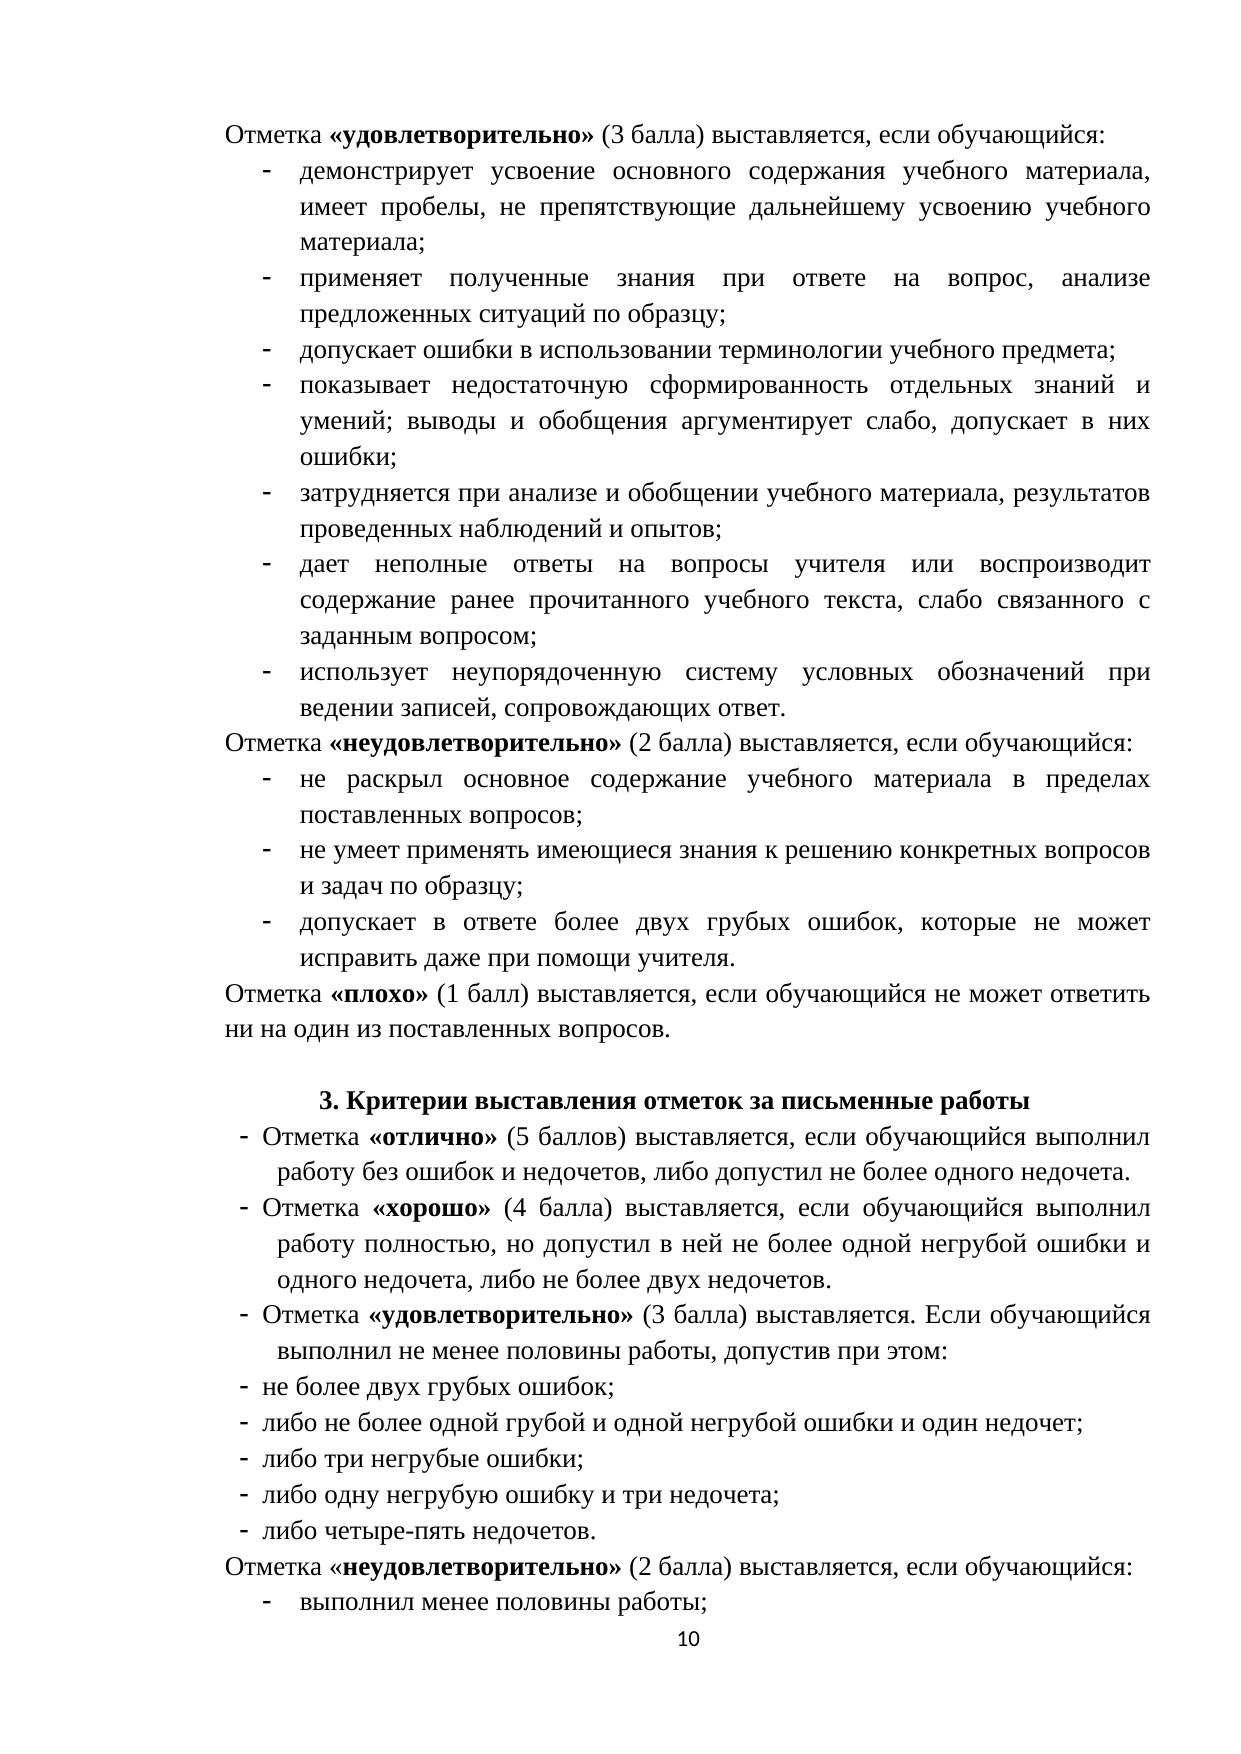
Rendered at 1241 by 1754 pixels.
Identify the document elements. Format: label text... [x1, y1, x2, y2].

list либо четыре-пять недочетов. [239, 1514, 1152, 1545]
text Отметка «плохо» (1 балл) выставляется, если обучающийся не может ответить ни на один из поставленных вопросов. [224, 977, 1152, 1044]
list Отметка «хорошо» (4 балла) выставляется, если обучающийся выполнил работу полностью, но допустил в ней не более одной негрубой ошибки и одного недочета, либо не более двух недочетов. [239, 1191, 1152, 1294]
text Отметка «удовлетворительно» (3 балла) выставляется, если обучающийся: [224, 118, 1152, 149]
text Отметка «неудовлетворительно» (2 балла) выставляется, если обучающийся: [224, 1550, 1152, 1581]
list Отметка «удовлетворительно» (3 балла) выставляется. Если обучающийся выполнил не менее половины работы, допустив при этом: [239, 1298, 1152, 1366]
list выполнил менее половины работы; [262, 1586, 1152, 1617]
list использует неупорядоченную систему условных обозначений при ведении записей, сопровождающих ответ. [262, 655, 1152, 722]
list допускает в ответе более двух грубых ошибок, которые не может исправить даже при помощи учителя. [262, 905, 1152, 972]
text 3. Критерии выставления отметок за письменные работы [319, 1084, 1152, 1115]
list либо одну негрубую ошибку и три недочета; [239, 1478, 1152, 1509]
text Отметка «неудовлетворительно» (2 балла) выставляется, если обучающийся: [224, 726, 1152, 757]
list Отметка «отлично» (5 баллов) выставляется, если обучающийся выполнил работу без ошибок и недочетов, либо допустил не более одного недочета. [239, 1120, 1152, 1187]
list дает неполные ответы на вопросы учителя или воспроизводит содержание ранее прочитанного учебного текста, слабо связанного с заданным вопросом; [262, 547, 1152, 650]
list показывает недостаточную сформированность отдельных знаний и умений; выводы и обобщения аргументирует слабо, допускает в них ошибки; [262, 369, 1152, 471]
list применяет полученные знания при ответе на вопрос, анализе предложенных ситуаций по образцу; [262, 261, 1152, 328]
list не умеет применять имеющиеся знания к решению конкретных вопросов и задач по образцу; [262, 834, 1152, 901]
list допускает ошибки в использовании терминологии учебного предмета; [262, 333, 1152, 364]
list не раскрыл основное содержание учебного материала в пределах поставленных вопросов; [262, 762, 1152, 829]
list демонстрирует усвоение основного содержания учебного материала, имеет пробелы, не препятствующие дальнейшему усвоению учебного материала; [262, 154, 1152, 257]
list либо три негрубые ошибки; [239, 1442, 1152, 1473]
list либо не более одной грубой и одной негрубой ошибки и один недочет; [239, 1406, 1152, 1437]
list затрудняется при анализе и обобщении учебного материала, результатов проведенных наблюдений и опытов; [262, 476, 1152, 543]
list не более двух грубых ошибок; [239, 1370, 1152, 1401]
